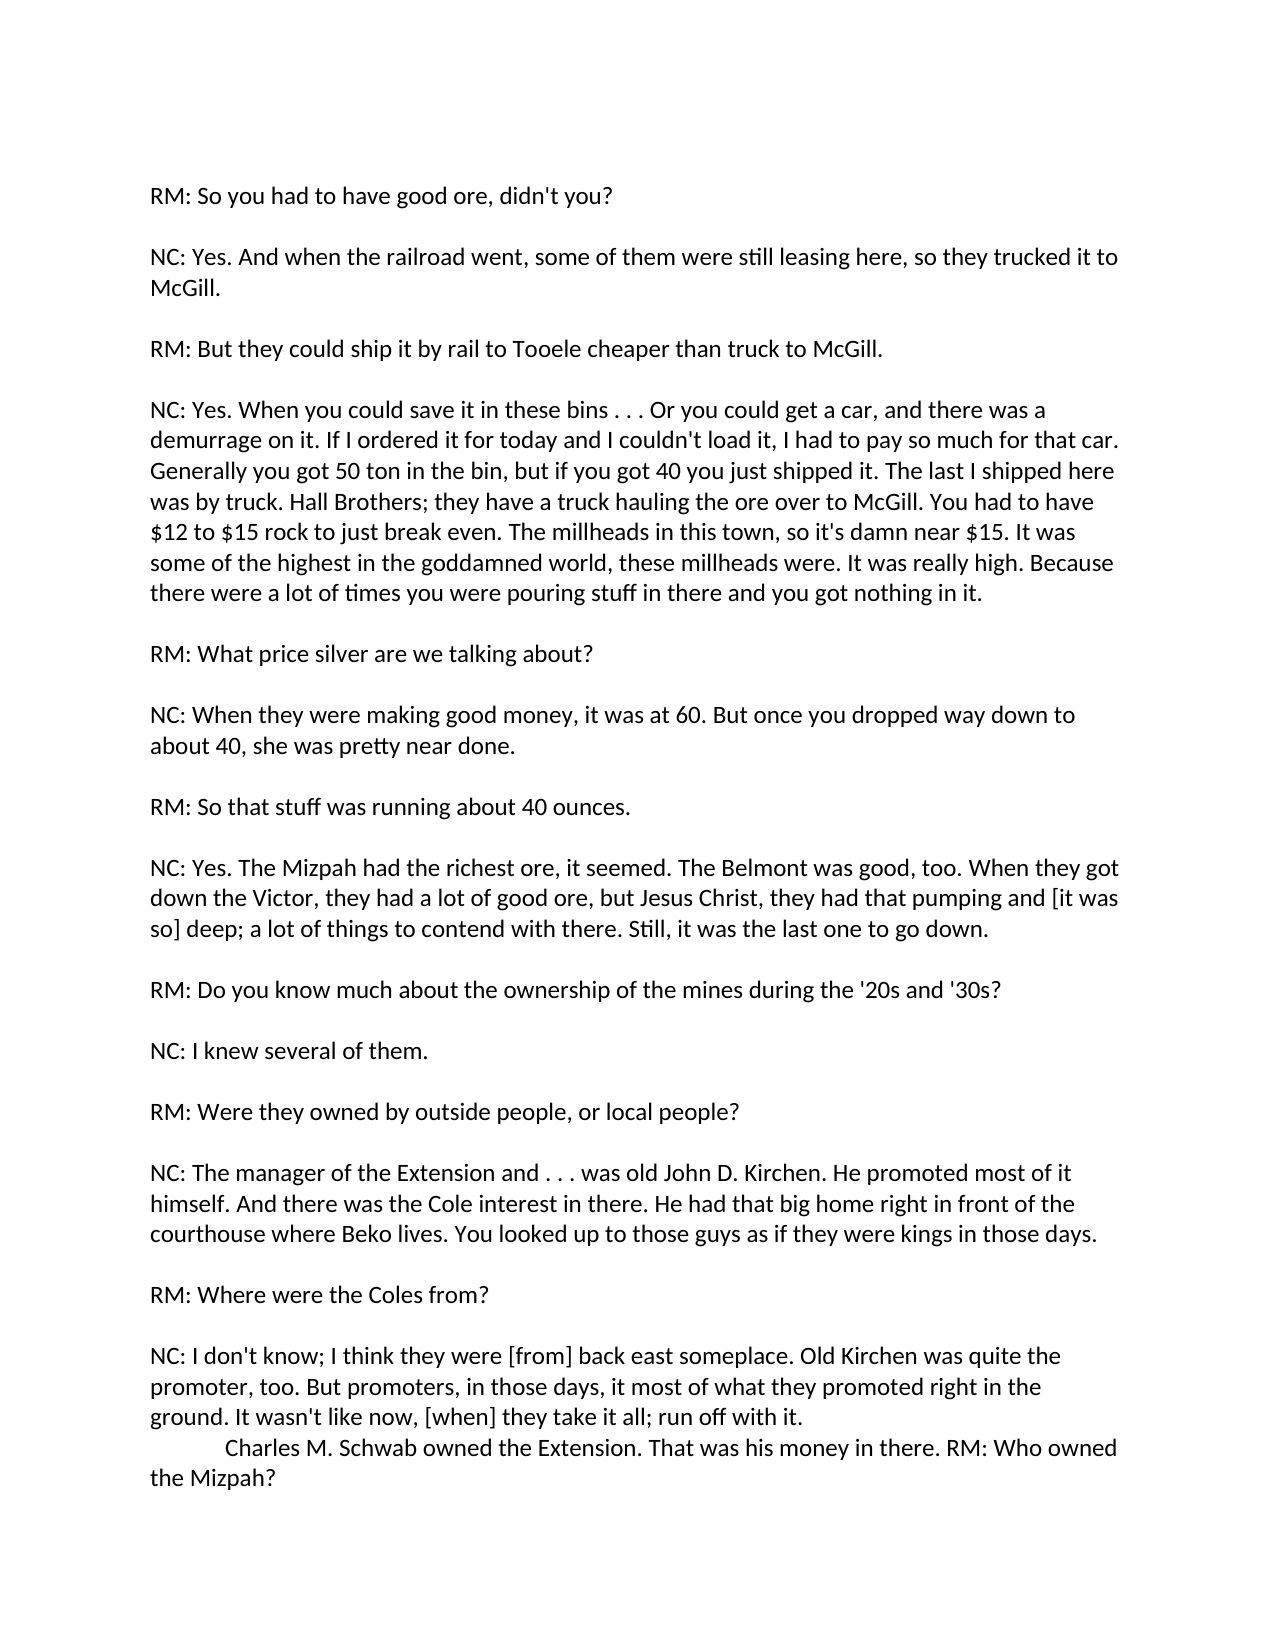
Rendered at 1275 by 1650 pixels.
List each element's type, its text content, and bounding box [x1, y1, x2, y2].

text NC: I don't know; I think they were [from] back east someplace. Old Kirchen was quite the promoter, too. But promoters, in those days, it most of what they promoted right in the ground. It wasn't like now, [when] they take it all; run off with it. [150, 1340, 1125, 1432]
text RM: What price silver are we talking about? [150, 638, 1125, 669]
text RM: So you had to have good ore, didn't you? [150, 181, 1125, 211]
text RM: But they could ship it by rail to Tooele cheaper than truck to McGill. [150, 333, 1125, 364]
text RM: Do you know much about the ownership of the mines during the '20s and '30s? [150, 974, 1125, 1004]
text NC: The manager of the Extension and . . . was old John D. Kirchen. He promoted most of it himself. And there was the Cole interest in there. He had that big home right in front of the courthouse where Beko lives. You looked up to those guys as if they were kings in those days. [150, 1157, 1125, 1249]
text NC: Yes. And when the railroad went, some of them were still leasing here, so they trucked it to McGill. [150, 242, 1125, 303]
text NC: Yes. The Mizpah had the richest ore, it seemed. The Belmont was good, too. When they got down the Victor, they had a lot of good ore, but Jesus Christ, they had that pumping and [it was so] deep; a lot of things to contend with there. Still, it was the last one to go down. [150, 852, 1125, 943]
text NC: When they were making good money, it was at 60. But once you dropped way down to about 40, she was pretty near done. [150, 699, 1125, 760]
text NC: I knew several of them. [150, 1035, 1125, 1066]
text RM: So that stuff was running about 40 ounces. [150, 791, 1125, 821]
text NC: Yes. When you could save it in these bins . . . Or you could get a car, and there was a demurrage on it. If I ordered it for today and I couldn't load it, I had to pay so much for that car. Generally you got 50 ton in the bin, but if you got 40 you just shipped it. The last I shipped here was by truck. Hall Brothers; they have a truck hauling the ore over to McGill. You had to have $12 to $15 rock to just break even. The millheads in this town, so it's damn near $15. It was some of the highest in the goddamned world, these millheads were. It was really high. Because there were a lot of times you were pouring stuff in there and you got nothing in it. [150, 394, 1125, 608]
text RM: Where were the Coles from? [150, 1279, 1125, 1310]
text Charles M. Schwab owned the Extension. That was his money in there. RM: Who owned the Mizpah? [150, 1432, 1125, 1493]
text RM: Were they owned by outside people, or local people? [150, 1096, 1125, 1127]
